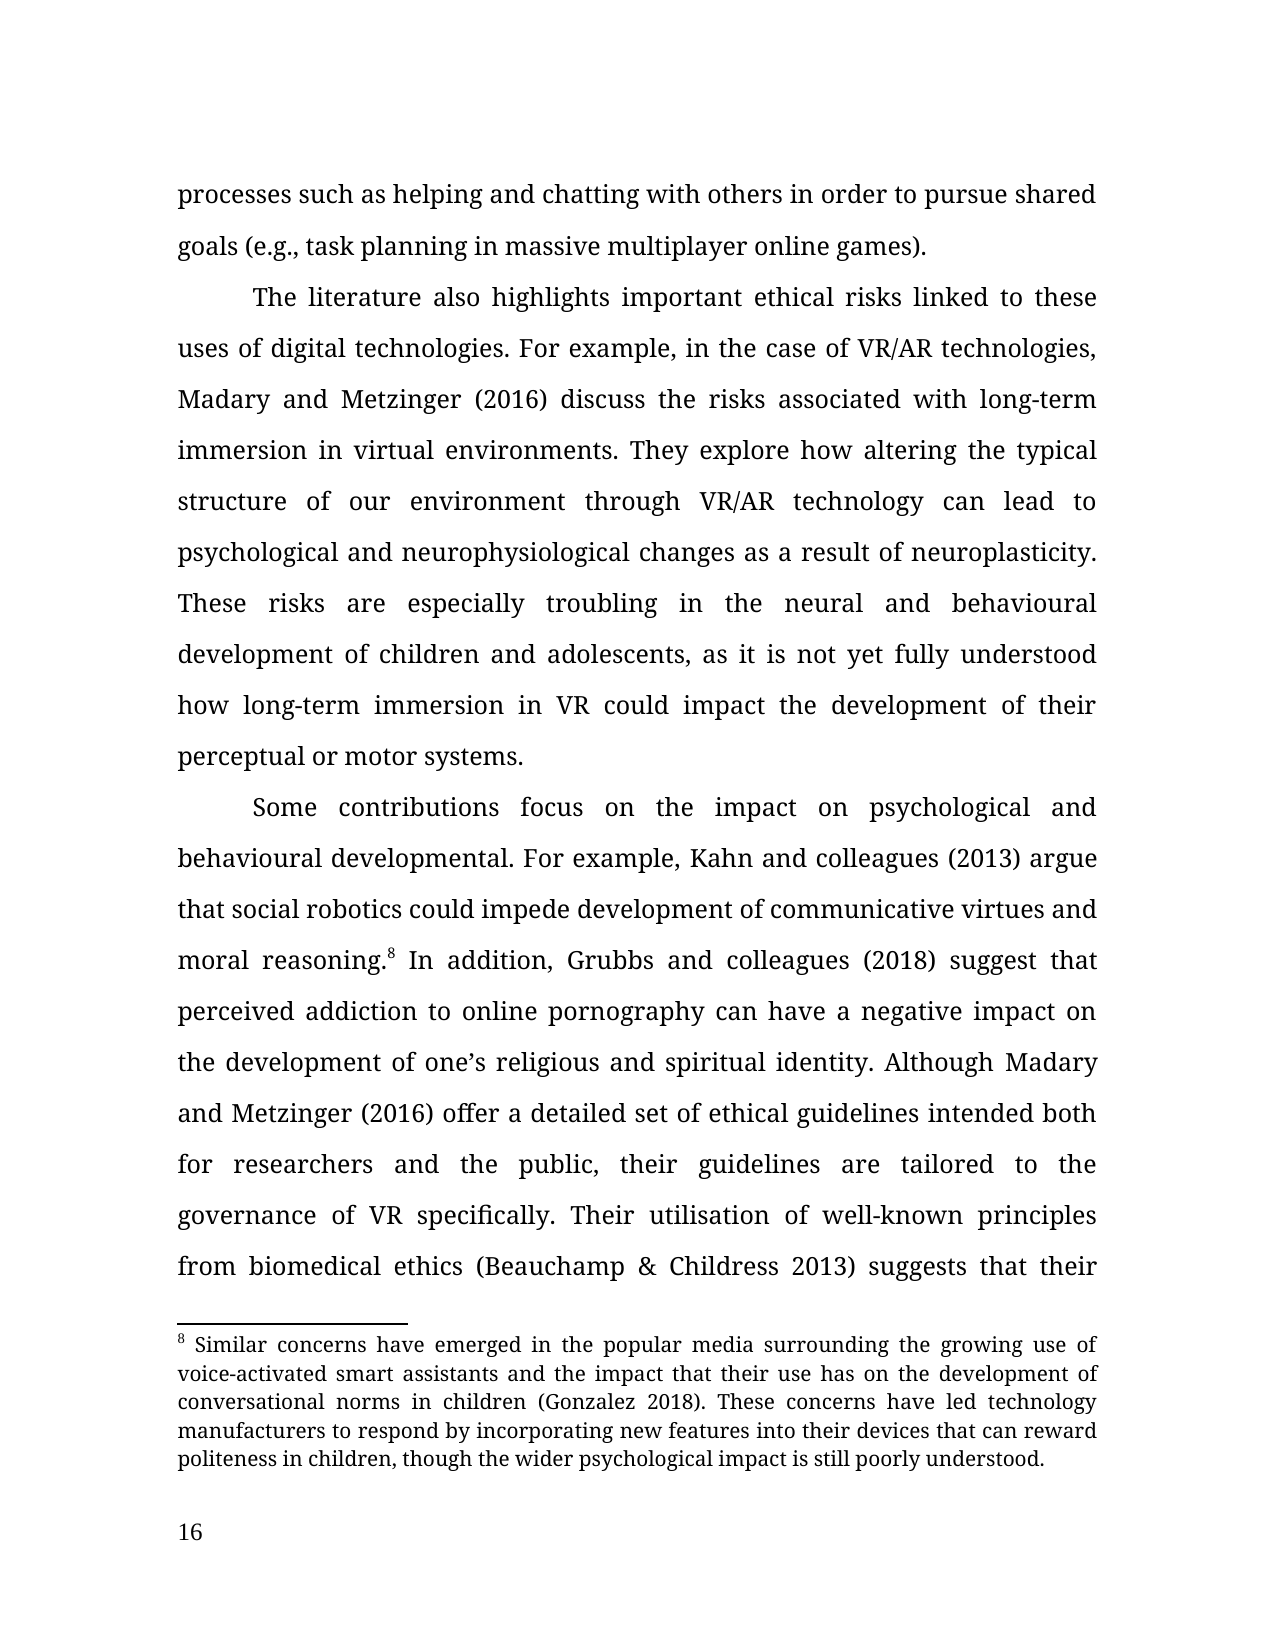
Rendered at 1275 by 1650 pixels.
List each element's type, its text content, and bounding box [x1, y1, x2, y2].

text The literature also highlights important ethical risks linked to these uses of digital technologies. For example, in the case of VR/AR technologies, Madary and Metzinger (2016) discuss the risks associated with long-term immersion in virtual environments. They explore how altering the typical structure of our environment through VR/AR technology can lead to psychological and neurophysiological changes as a result of neuroplasticity. These risks are especially troubling in the neural and behavioural development of children and adolescents, as it is not yet fully understood how long-term immersion in VR could impact the development of their perceptual or motor systems. [177, 279, 1098, 773]
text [177, 177, 1098, 262]
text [177, 790, 1098, 1283]
